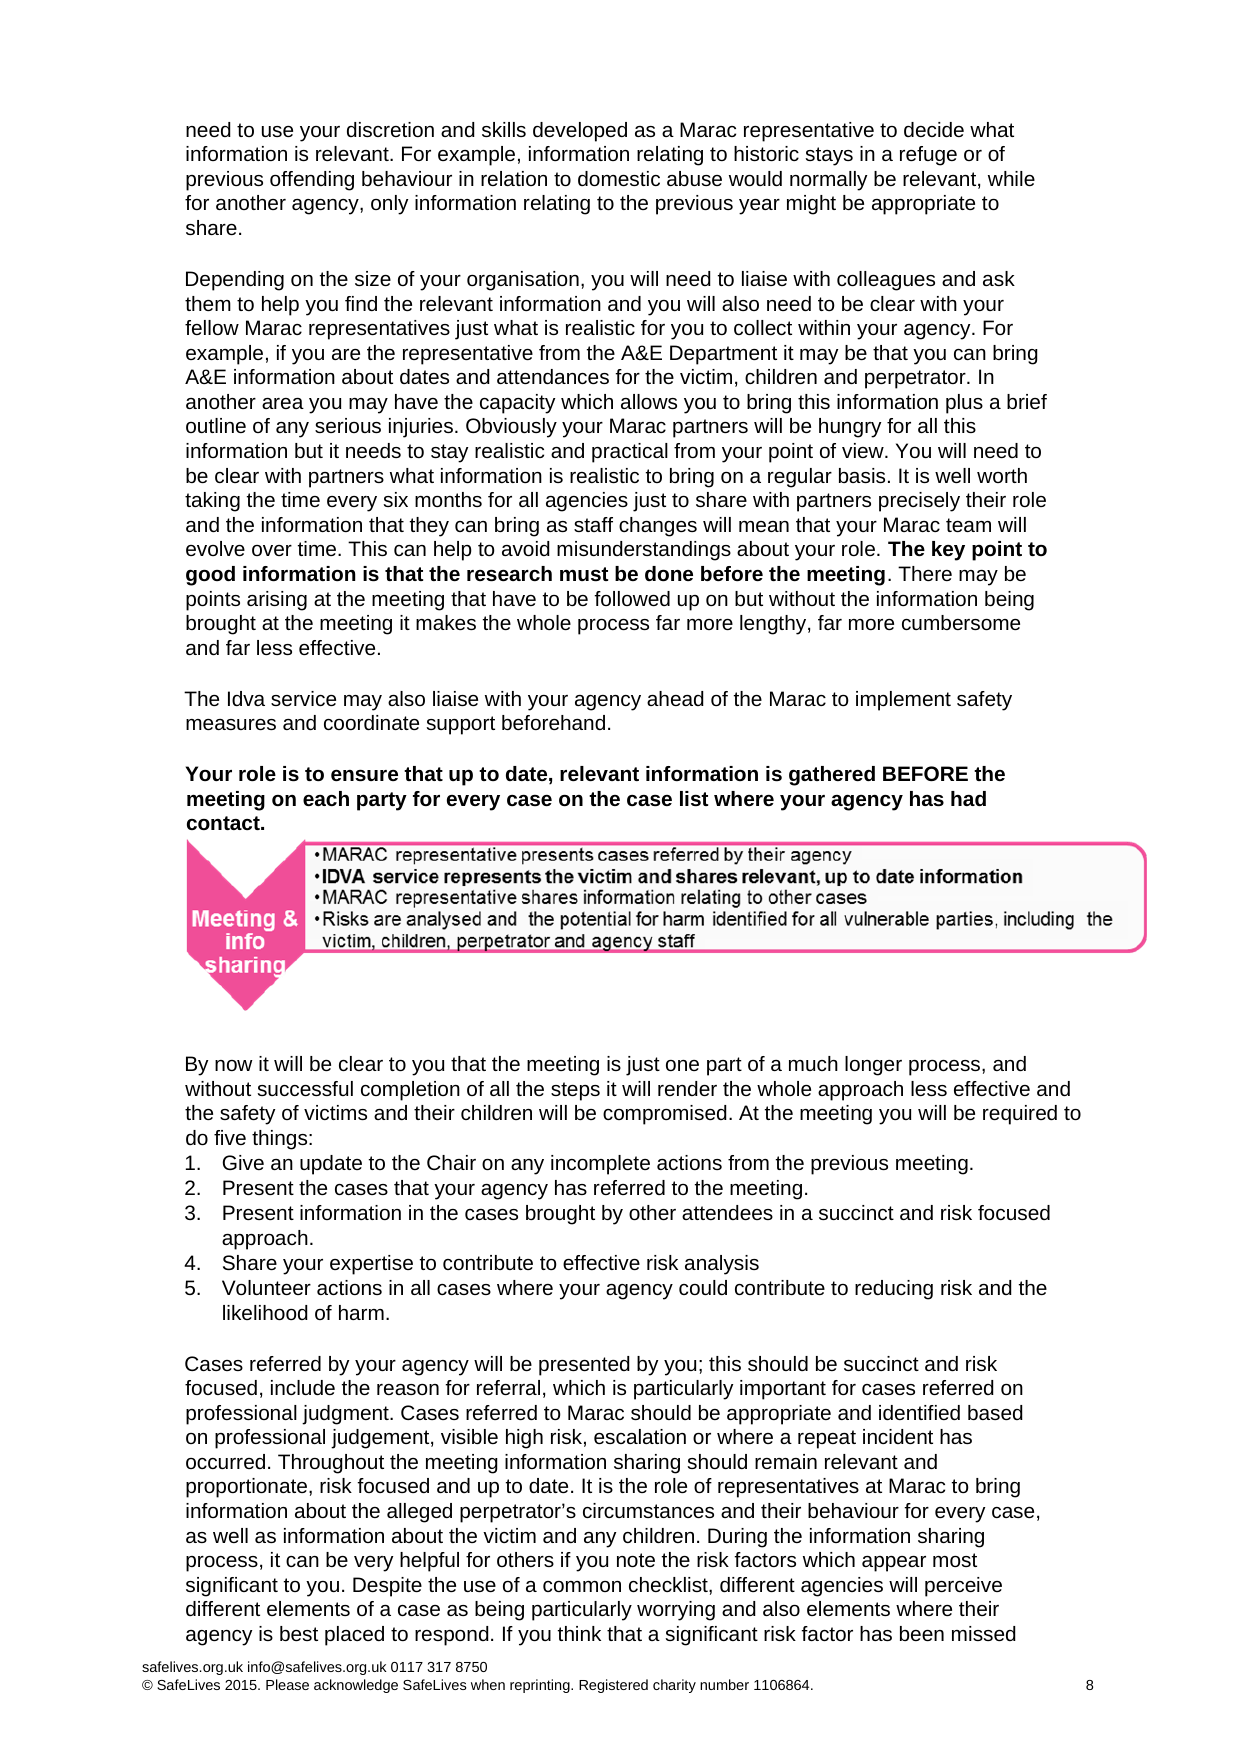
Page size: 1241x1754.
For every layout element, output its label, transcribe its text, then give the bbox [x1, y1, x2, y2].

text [184, 1351, 1053, 1646]
picture [178, 836, 1147, 1011]
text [184, 117, 1054, 240]
list Present the cases that your agency has referred to the meeting. [184, 1176, 1096, 1200]
text By now it will be clear to you that the meeting is just one part of a much longer process, and without successful completion of all the steps it will render the whole approach less effective and the safety of victims and their children will be compromised. At the meeting you will be required to do five things: [184, 1052, 1096, 1150]
text The Idva service may also liaise with your agency ahead of the Marac to implement safety measures and coordinate support beforehand. [184, 686, 1063, 735]
list Volunteer actions in all cases where your agency could contribute to reducing risk and the likelihood of harm. [184, 1276, 1096, 1324]
list Give an update to the Chair on any incomplete actions from the previous meeting. [184, 1151, 1096, 1175]
text Depending on the size of your organisation, you will need to liaise with colleagues and ask them to help you find the relevant information and you will also need to be clear with your fellow Marac representatives just what is realistic for you to collect within your agency. For example, if you are the representative from the A&E Department it may be that you can bring A&E information about dates and attendances for the victim, children and perpetrator. In another area you may have the capacity which allows you to bring this information plus a brief outline of any serious injuries. Obviously your Marac partners will be hungry for all this information but it needs to stay realistic and practical from your point of view. You will need to be clear with partners what information is realistic to bring on a regular basis. It is well worth taking the time every six months for all agencies just to share with partners precisely their role and the information that they can bring as staff changes will mean that your Marac team will evolve over time. This can help to avoid misunderstandings about your role. The key point to good information is that the research must be done before the meeting. There may be points arising at the meeting that have to be followed up on but without the information being brought at the meeting it makes the whole process far more lengthy, far more cumbersome and far less effective. [184, 267, 1058, 659]
text Your role is to ensure that up to date, relevant information is gathered BEFORE the meeting on each party for every case on the case list where your agency has had contact. [185, 762, 1053, 835]
list Share your expertise to contribute to effective risk analysis [184, 1251, 1096, 1275]
list Present information in the cases brought by other attendees in a succinct and risk focused approach. [184, 1201, 1096, 1249]
